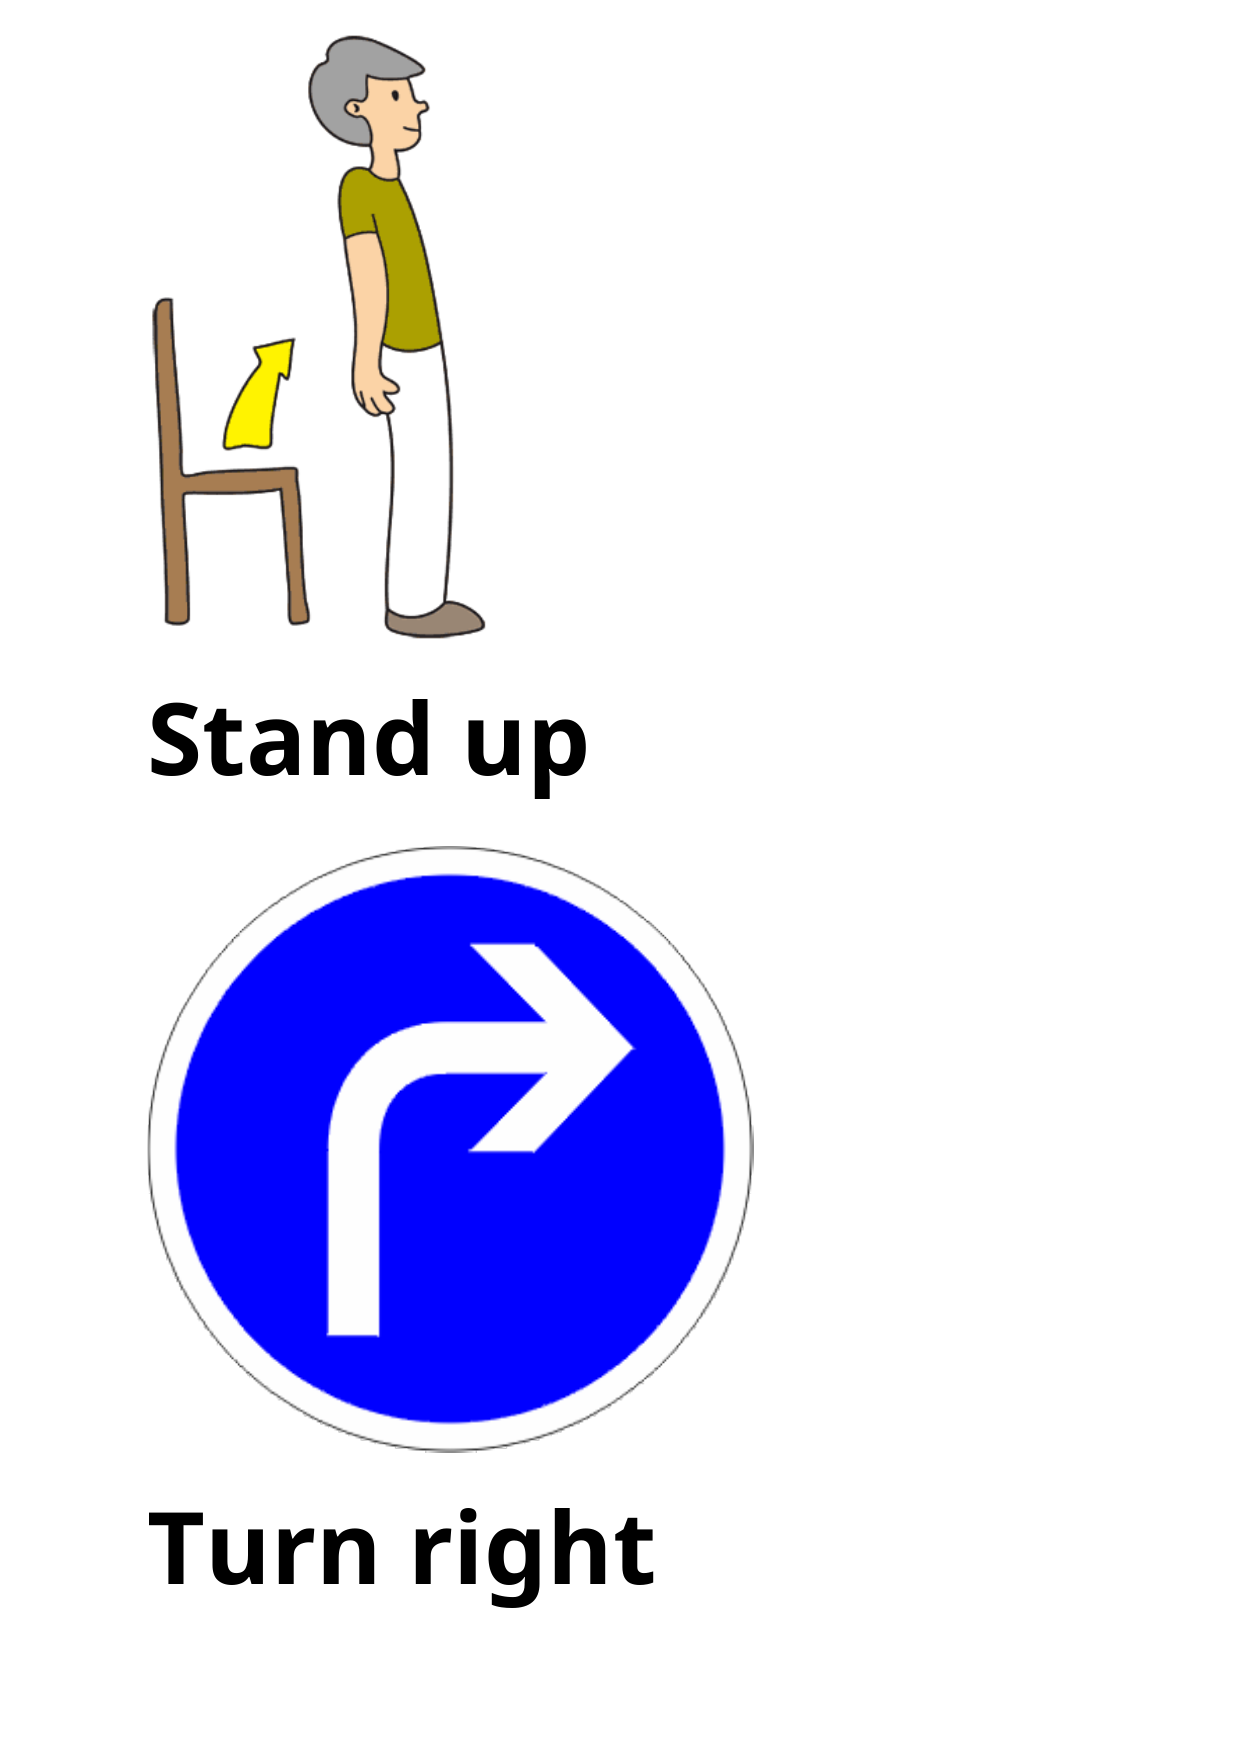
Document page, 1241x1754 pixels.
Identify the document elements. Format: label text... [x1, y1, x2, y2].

picture [147, 29, 495, 644]
text Turn right [148, 1477, 1093, 1614]
text Stand up [148, 669, 1093, 805]
picture [147, 846, 754, 1453]
